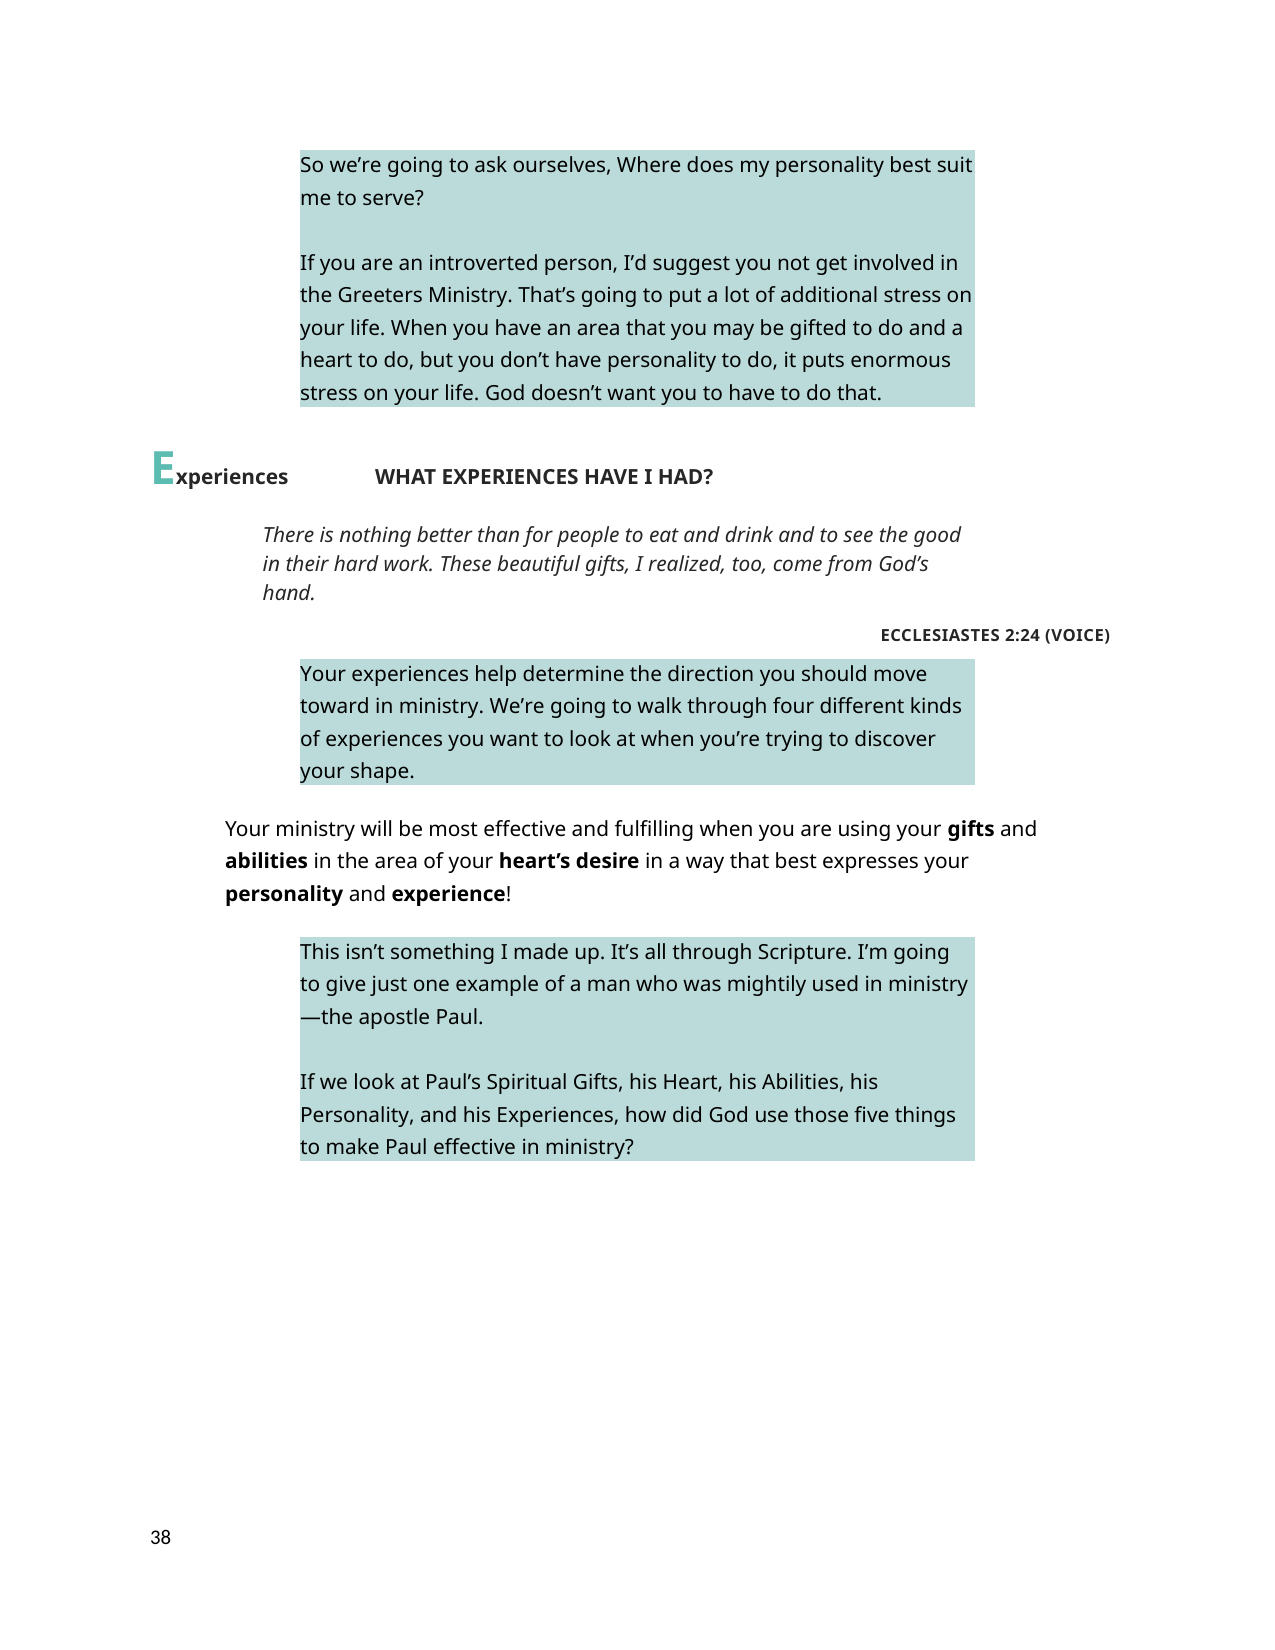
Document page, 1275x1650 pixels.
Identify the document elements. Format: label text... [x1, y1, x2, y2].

text So we’re going to ask ourselves, Where does my personality best suit me to serve? [300, 150, 975, 211]
text There is nothing better than for people to eat and drink and to see the good in their hard work. These beautiful gifts, I realized, too, come from God’s hand. [262, 519, 975, 607]
text Ecclesiastes 2:24 (VOICE) [262, 617, 1110, 646]
text Experiences WHAT EXPERIENCES HAVE I HAD? [150, 436, 1125, 498]
text If we look at Paul’s Spiritual Gifts, his Heart, his Abilities, his Personality, and his Experiences, how did God use those five things to make Paul effective in ministry? [300, 1067, 975, 1161]
text Your experiences help determine the direction you should move toward in ministry. We’re going to walk through four different kinds of experiences you want to look at when you’re trying to discover your shape. [300, 659, 975, 785]
text If you are an introverted person, I’d suggest you not get involved in the Greeters Ministry. That’s going to put a lot of additional stress on your life. When you have an area that you may be gifted to do and a heart to do, but you don’t have personality to do, it puts enormous stress on your life. God doesn’t want you to have to do that. [300, 248, 975, 407]
text Your ministry will be most effective and fulfilling when you are using your gifts and abilities in the area of your heart’s desire in a way that best expresses your personality and experience! [225, 814, 1050, 908]
text This isn’t something I made up. It’s all through Scripture. I’m going to give just one example of a man who was mightily used in ministry—the apostle Paul. [300, 937, 975, 1031]
